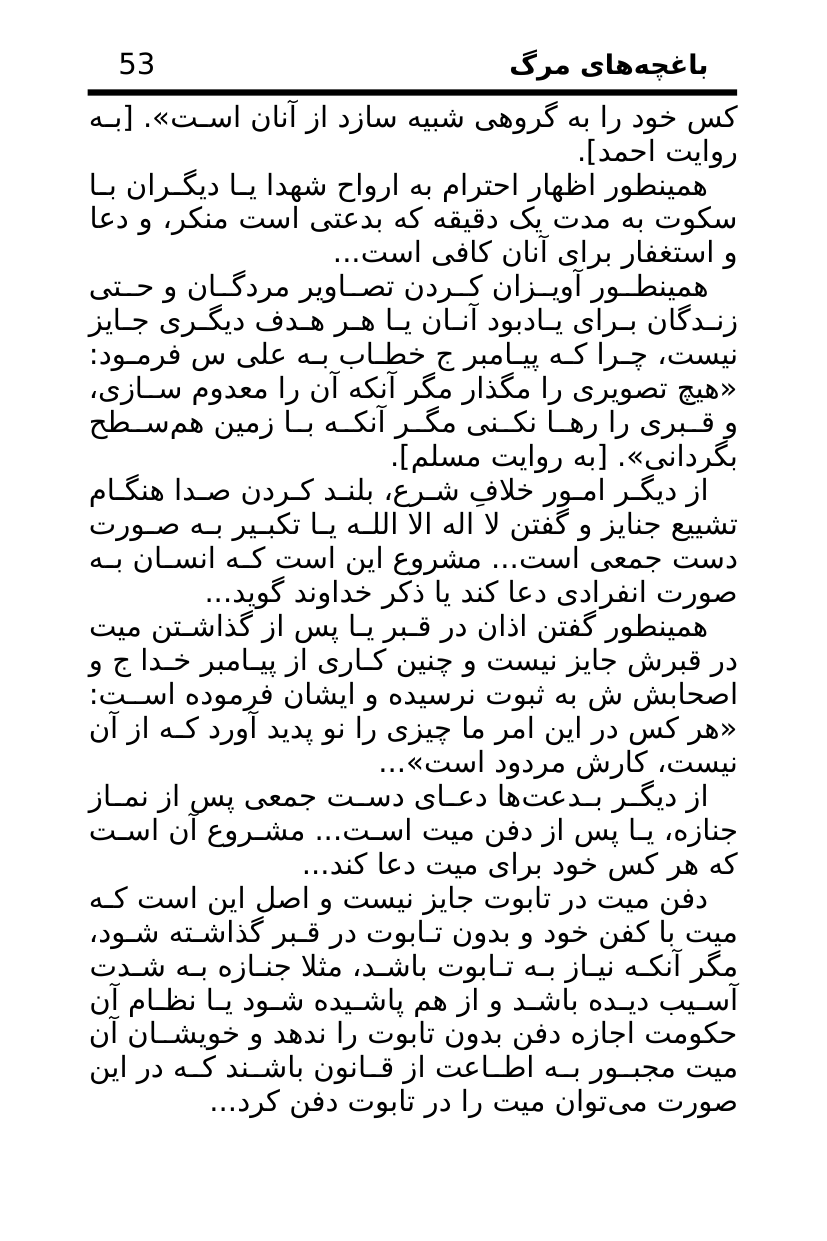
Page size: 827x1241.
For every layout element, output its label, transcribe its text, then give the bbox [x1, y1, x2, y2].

text از دیگر امور خلافِ شرع، بلند کردن صدا هنگام تشییع جنایز و گفتن لا اله الا الله یا تکبیر به صورت دست جمعی است... مشروع این است که انسان به صورت انفرادی دعا کند یا ذکر خداوند گوید... [89, 473, 738, 609]
text همینطور گفتن اذان در قبر یا پس از گذاشتن میت در قبرش جایز نیست و چنین کاری از پیامبر خدا ج و اصحابش ش به ثبوت نرسیده و ایشان فرموده است: «هر کس در این امر ما چیزی را نو پدید آورد که از آن نیست، کارش مردود است»... [89, 609, 738, 779]
text دفن میت در تابوت جایز نیست و اصل این است که میت با کفن خود و بدون تابوت در قبر گذاشته شود، مگر آنکه نیاز به تابوت باشد، مثلا جنازه به شدت آسیب دیده باشد و از هم پاشیده شود یا نظام آن حکومت اجازه دفن بدون تابوت را ندهد و خویشان آن میت مجبور به اطاعت از قانون باشند که در این صورت می‌توان میت را در تابوت دفن کرد... [89, 881, 738, 1119]
text از دیگر بدعت‌ها دعای دست جمعی پس از نماز جنازه، یا پس از دفن میت است... مشروع آن است که هر کس خود برای میت دعا کند... [89, 779, 738, 881]
text همینطور اظهار احترام به ارواح شهدا یا دیگران با سکوت به مدت یک دقیقه که بدعتی است منکر، و دعا و استغفار برای آنان کافی است... [89, 168, 738, 270]
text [89, 100, 738, 168]
text همینطور آویزان کردن تصاویر مردگان و حتی زندگان برای یادبود آنان یا هر هدف دیگری جایز نیست، چرا که پیامبر ج خطاب به علی س فرمود: «هیچ تصویری را مگذار مگر آنکه آن را معدوم سازی، و قبری را رها نکنی مگر آنکه با زمین هم‌سطح بگردانی». [به روایت مسلم]. [89, 270, 738, 473]
